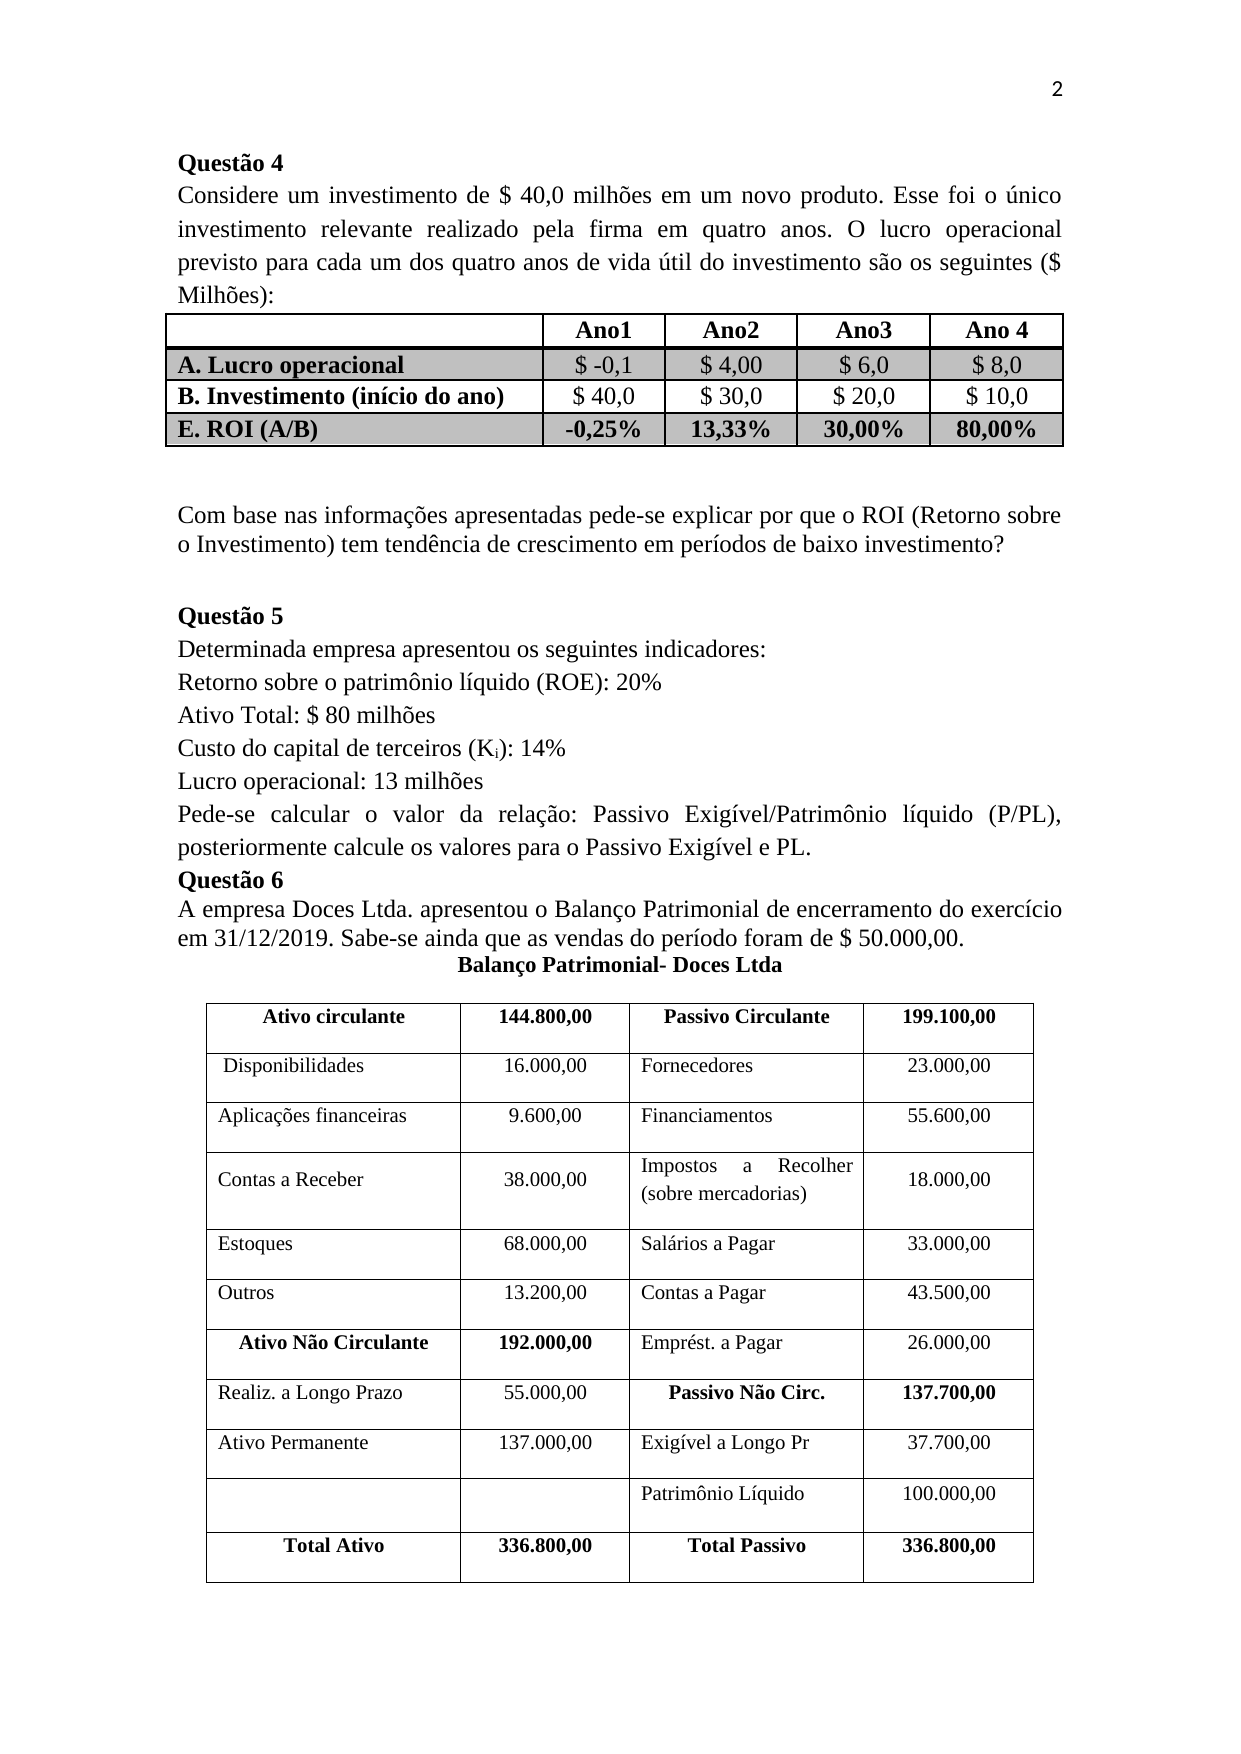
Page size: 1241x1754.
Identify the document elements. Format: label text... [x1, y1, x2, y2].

table_cell 137.000,00 [461, 1430, 629, 1478]
table_cell 30,00% [798, 414, 929, 444]
table_cell $ 40,0 [544, 381, 664, 412]
table_cell Contas a Pagar [630, 1280, 863, 1329]
table_cell B. Investimento (início do ano) [167, 381, 542, 412]
text Questão 6 [177, 865, 1063, 894]
table_cell Impostos a Recolher (sobre mercadorias) [630, 1153, 863, 1229]
table_cell 55.600,00 [864, 1103, 1033, 1152]
table_cell 100.000,00 [864, 1479, 1033, 1532]
table_cell $ 30,0 [666, 381, 796, 412]
table_cell 16.000,00 [461, 1054, 629, 1102]
table_cell 26.000,00 [864, 1330, 1033, 1379]
text Custo do capital de terceiros (Ki): 14% [177, 733, 1063, 762]
text Pede-se calcular o valor da relação: Passivo Exigível/Patrimônio líquido (P/PL), posteriormente calcule os valores para o Passivo Exigível e PL. [177, 799, 1063, 861]
table_cell 137.700,00 [864, 1380, 1033, 1428]
text Questão 5 [177, 601, 1063, 630]
table_cell 336.800,00 [864, 1533, 1033, 1582]
table_cell 38.000,00 [461, 1153, 629, 1229]
table_cell A. Lucro operacional [167, 350, 542, 379]
table_header Ativo circulante [207, 1004, 460, 1052]
table_cell Patrimônio Líquido [630, 1479, 863, 1532]
table_cell -0,25% [544, 414, 664, 444]
table_cell 55.000,00 [461, 1380, 629, 1428]
table_cell $ 4,00 [666, 350, 796, 379]
table_cell [207, 1479, 460, 1532]
text Questão 4 [177, 148, 1063, 176]
text Lucro operacional: 13 milhões [177, 766, 1063, 795]
table_header Ano1 [544, 315, 664, 346]
table_cell Fornecedores [630, 1054, 863, 1102]
table_header Ano2 [666, 315, 796, 346]
table_cell 9.600,00 [461, 1103, 629, 1152]
table_header Passivo Circulante [630, 1004, 863, 1052]
table_cell Salários a Pagar [630, 1230, 863, 1279]
table_cell Total Ativo [207, 1533, 460, 1582]
table_cell 80,00% [931, 414, 1062, 444]
table_cell $ 20,0 [798, 381, 929, 412]
table_cell Passivo Não Circ. [630, 1380, 863, 1428]
table_cell 13,33% [666, 414, 796, 444]
table_cell Exigível a Longo Pr [630, 1430, 863, 1478]
table_cell Total Passivo [630, 1533, 863, 1582]
text Ativo Total: $ 80 milhões [177, 700, 1063, 729]
table_cell $ 8,0 [931, 350, 1062, 379]
table_cell 23.000,00 [864, 1054, 1033, 1102]
table_cell $ 10,0 [931, 381, 1062, 412]
table_header Ano3 [798, 315, 929, 346]
table_cell 68.000,00 [461, 1230, 629, 1279]
table_cell Realiz. a Longo Prazo [207, 1380, 460, 1428]
table_cell 37.700,00 [864, 1430, 1033, 1478]
table_cell Aplicações financeiras [207, 1103, 460, 1152]
table_cell Contas a Receber [207, 1153, 460, 1229]
table_cell Disponibilidades [207, 1054, 460, 1102]
table_cell 43.500,00 [864, 1280, 1033, 1329]
table_header 199.100,00 [864, 1004, 1033, 1052]
table_cell Emprést. a Pagar [630, 1330, 863, 1379]
table_cell 18.000,00 [864, 1153, 1033, 1229]
table_cell Outros [207, 1280, 460, 1329]
table_cell 336.800,00 [461, 1533, 629, 1582]
table_cell 33.000,00 [864, 1230, 1033, 1279]
table_cell E. ROI (A/B) [167, 414, 542, 444]
text A empresa Doces Ltda. apresentou o Balanço Patrimonial de encerramento do exercício em 31/12/2019. Sabe-se ainda que as vendas do período foram de $ 50.000,00. [177, 894, 1063, 952]
table_cell Ativo Não Circulante [207, 1330, 460, 1379]
text Balanço Patrimonial- Doces Ltda [177, 952, 1063, 978]
text Com base nas informações apresentadas pede-se explicar por que o ROI (Retorno sobre o Investimento) tem tendência de crescimento em períodos de baixo investimento? [177, 501, 1063, 558]
table_cell Estoques [207, 1230, 460, 1279]
table_header Ano 4 [931, 315, 1062, 346]
table_cell 13.200,00 [461, 1280, 629, 1329]
table_cell Ativo Permanente [207, 1430, 460, 1478]
text Retorno sobre o patrimônio líquido (ROE): 20% [177, 667, 1063, 696]
text Considere um investimento de $ 40,0 milhões em um novo produto. Esse foi o único investimento relevante realizado pela firma em quatro anos. O lucro operacional previsto para cada um dos quatro anos de vida útil do investimento são os seguintes ($ Milhões): [177, 181, 1063, 308]
table_cell Financiamentos [630, 1103, 863, 1152]
table_header [167, 315, 542, 346]
table_cell 192.000,00 [461, 1330, 629, 1379]
table_cell $ 6,0 [798, 350, 929, 379]
table_cell [461, 1479, 629, 1532]
table_cell $ -0,1 [544, 350, 664, 379]
table_header 144.800,00 [461, 1004, 629, 1052]
text Determinada empresa apresentou os seguintes indicadores: [177, 634, 1063, 663]
